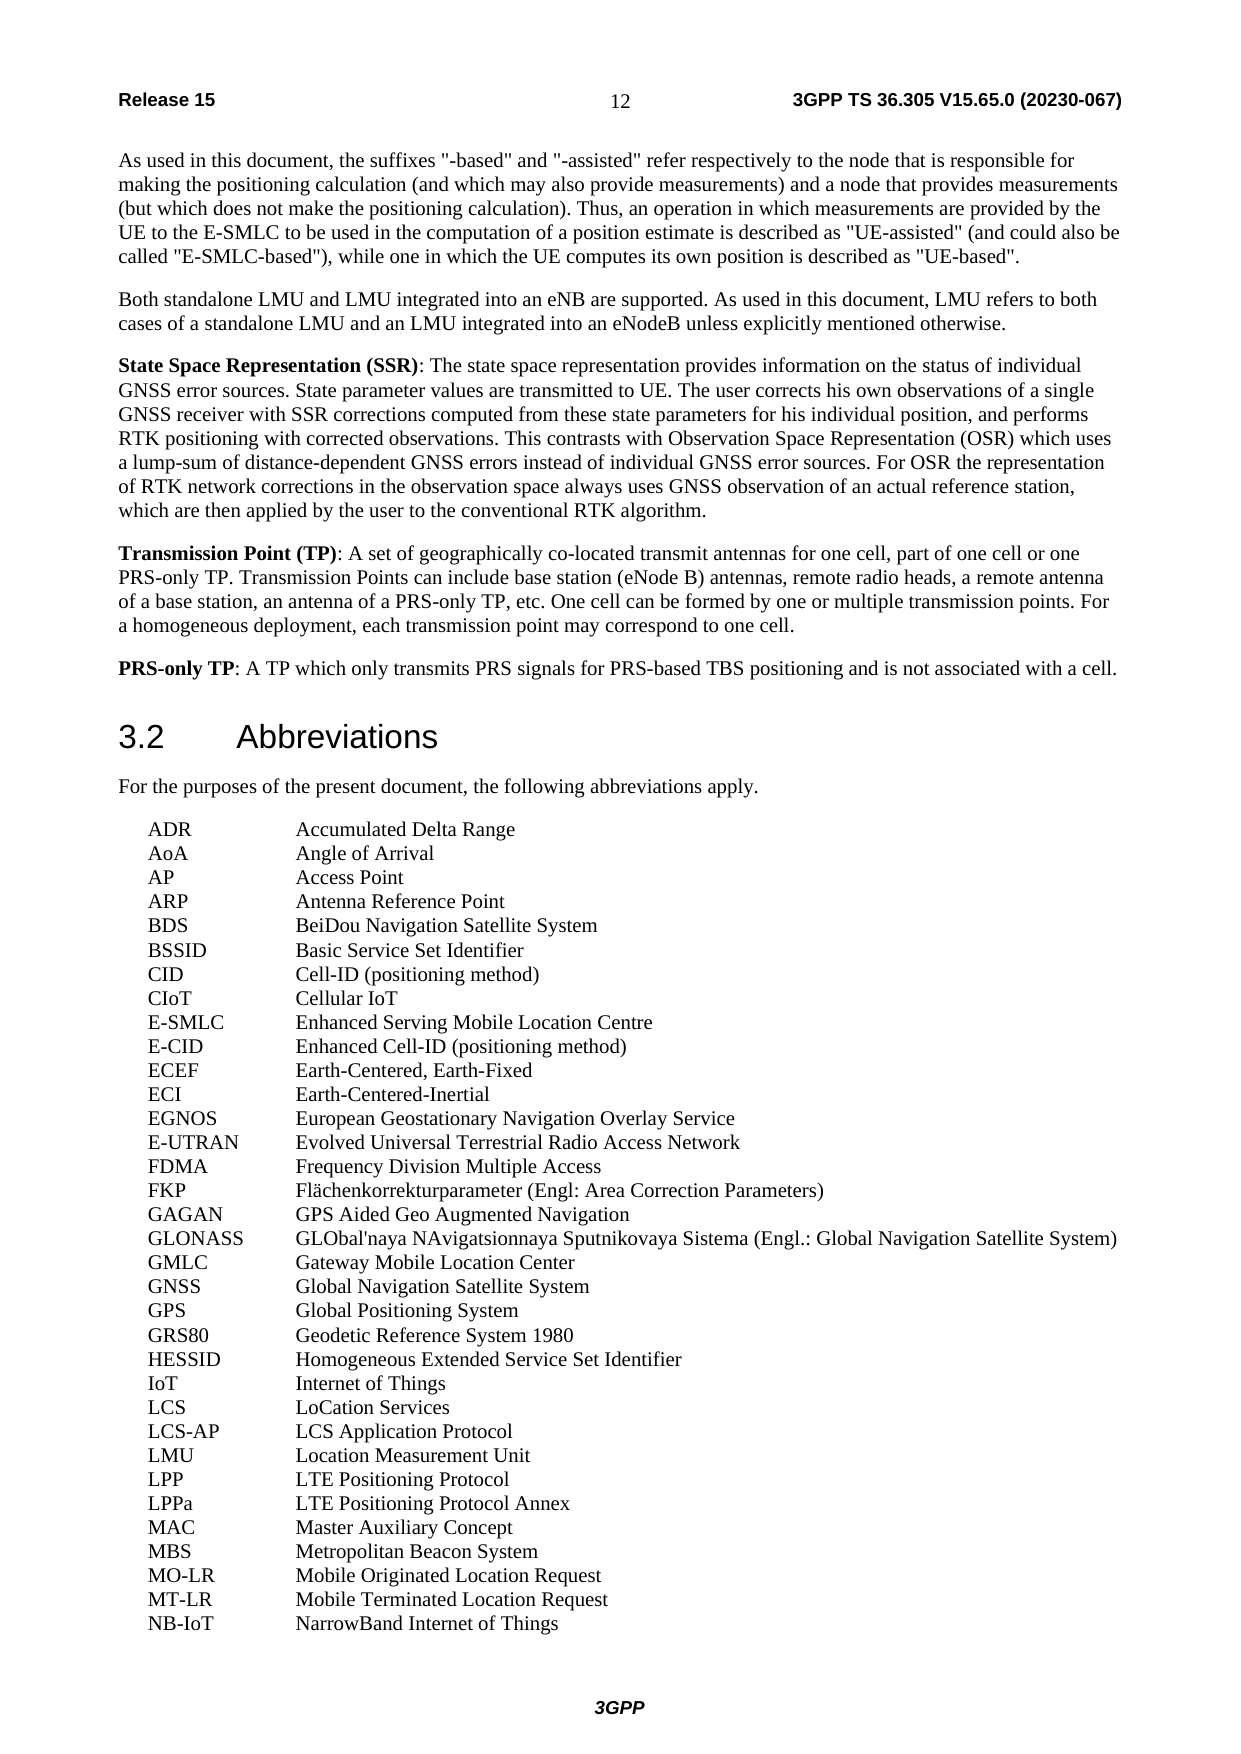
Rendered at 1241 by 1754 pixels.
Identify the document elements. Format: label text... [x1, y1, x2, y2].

subtitle 3.2 Abbreviations [118, 717, 1122, 756]
text ADR Accumulated Delta Range [148, 817, 1122, 841]
text GMLC Gateway Mobile Location Center [148, 1250, 1122, 1274]
text GLONASS GLObal'naya NAvigatsionnaya Sputnikovaya Sistema (Engl.: Global Navigation Satellite System) [148, 1226, 1122, 1250]
text BDS BeiDou Navigation Satellite System [148, 913, 1122, 937]
text For the purposes of the present document, the following abbreviations apply. [118, 774, 1122, 798]
text MBS Metropolitan Beacon System [148, 1539, 1122, 1563]
text E-SMLC Enhanced Serving Mobile Location Centre [148, 1010, 1122, 1034]
text ECEF Earth-Centered, Earth-Fixed [148, 1058, 1122, 1082]
text AP Access Point [148, 865, 1122, 889]
text LCS LoCation Services [148, 1395, 1122, 1419]
text LPPa LTE Positioning Protocol Annex [148, 1491, 1122, 1515]
text GNSS Global Navigation Satellite System [148, 1274, 1122, 1298]
text FKP Flächenkorrekturparameter (Engl: Area Correction Parameters) [148, 1178, 1122, 1202]
text CID Cell-ID (positioning method) [148, 962, 1122, 986]
text As used in this document, the suffixes "-based" and "-assisted" refer respectively to the node that is responsible for making the positioning calculation (and which may also provide measurements) and a node that provides measurements (but which does not make the positioning calculation). Thus, an operation in which measurements are provided by the UE to the E-SMLC to be used in the computation of a position estimate is described as "UE-assisted" (and could also be called "E-SMLC-based"), while one in which the UE computes its own position is described as "UE-based". [118, 147, 1122, 268]
text GAGAN GPS Aided Geo Augmented Navigation [148, 1202, 1122, 1226]
text LCS-AP LCS Application Protocol [148, 1419, 1122, 1443]
text LMU Location Measurement Unit [148, 1443, 1122, 1467]
text GPS Global Positioning System [148, 1298, 1122, 1322]
text GRS80 Geodetic Reference System 1980 [148, 1322, 1122, 1347]
text HESSID Homogeneous Extended Service Set Identifier [148, 1347, 1122, 1371]
text BSSID Basic Service Set Identifier [148, 937, 1122, 962]
text E-UTRAN Evolved Universal Terrestrial Radio Access Network [148, 1130, 1122, 1154]
text E-CID Enhanced Cell-ID (positioning method) [148, 1034, 1122, 1058]
text FDMA Frequency Division Multiple Access [148, 1154, 1122, 1178]
text PRS-only TP: A TP which only transmits PRS signals for PRS-based TBS positioning and is not associated with a cell. [118, 656, 1122, 680]
text AoA Angle of Arrival [148, 841, 1122, 865]
text State Space Representation (SSR): The state space representation provides information on the status of individual GNSS error sources. State parameter values are transmitted to UE. The user corrects his own observations of a single GNSS receiver with SSR corrections computed from these state parameters for his individual position, and performs RTK positioning with corrected observations. This contrasts with Observation Space Representation (OSR) which uses a lump-sum of distance-dependent GNSS errors instead of individual GNSS error sources. For OSR the representation of RTK network corrections in the observation space always uses GNSS observation of an actual reference station, which are then applied by the user to the conventional RTK algorithm. [118, 353, 1122, 522]
text Transmission Point (TP): A set of geographically co-located transmit antennas for one cell, part of one cell or one PRS-only TP. Transmission Points can include base station (eNode B) antennas, remote radio heads, a remote antenna of a base station, an antenna of a PRS-only TP, etc. One cell can be formed by one or multiple transmission points. For a homogeneous deployment, each transmission point may correspond to one cell. [118, 541, 1122, 637]
text Both standalone LMU and LMU integrated into an eNB are supported. As used in this document, LMU refers to both cases of a standalone LMU and an LMU integrated into an eNodeB unless explicitly mentioned otherwise. [118, 287, 1122, 335]
text NB-IoT NarrowBand Internet of Things [148, 1611, 1122, 1635]
text IoT Internet of Things [148, 1371, 1122, 1395]
text MAC Master Auxiliary Concept [148, 1515, 1122, 1539]
text MO-LR Mobile Originated Location Request [148, 1563, 1122, 1587]
text LPP LTE Positioning Protocol [148, 1467, 1122, 1491]
text ECI Earth-Centered-Inertial [148, 1082, 1122, 1106]
text EGNOS European Geostationary Navigation Overlay Service [148, 1106, 1122, 1130]
text MT-LR Mobile Terminated Location Request [148, 1587, 1122, 1611]
text ARP Antenna Reference Point [148, 889, 1122, 913]
text CIoT Cellular IoT [148, 986, 1122, 1010]
